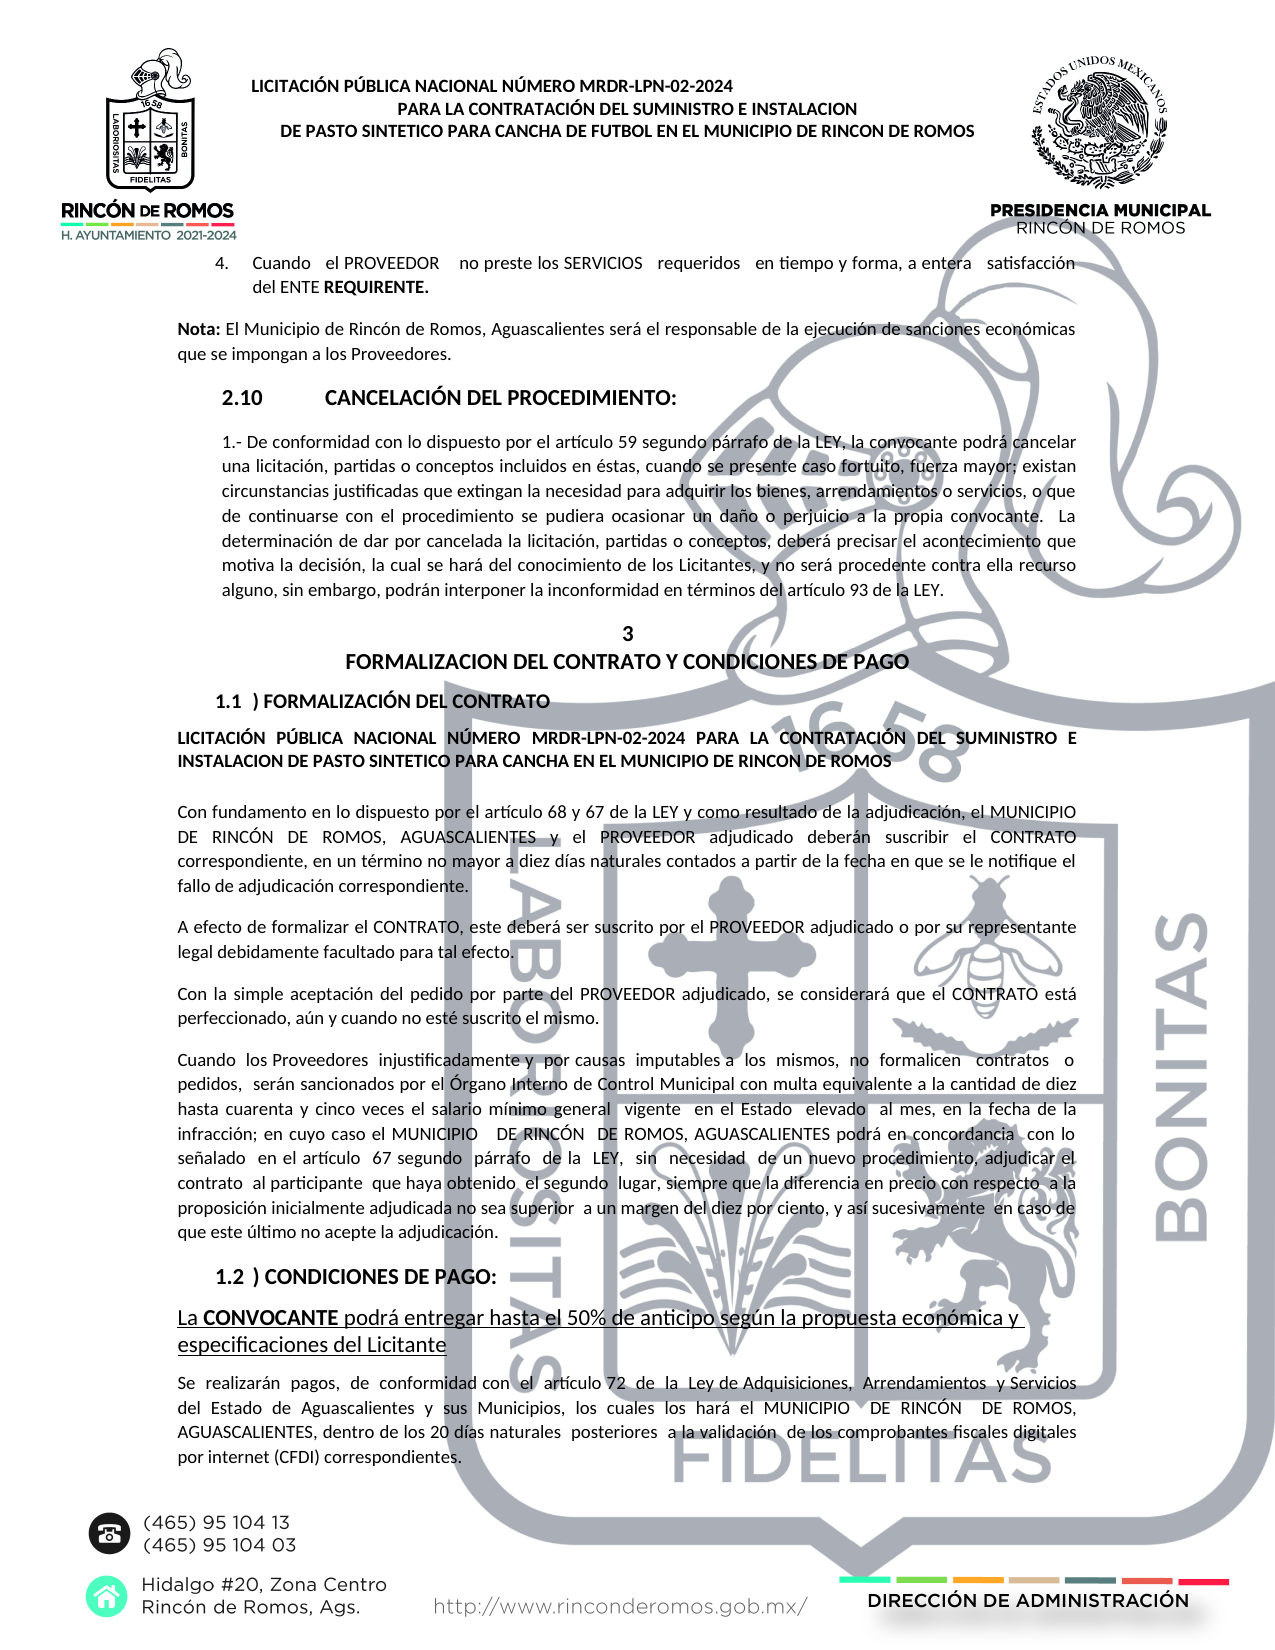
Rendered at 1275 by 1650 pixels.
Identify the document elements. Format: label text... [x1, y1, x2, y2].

text Se realizarán pagos, de conformidad con el artículo 72 de la Ley de Adquisiciones, Arrendamientos y Servicios del Estado de Aguascalientes y sus Municipios, los cuales los hará el MUNICIPIO DE RINCÓN DE ROMOS, AGUASCALIENTES, dentro de los 20 días naturales posteriores a la validación de los comprobantes fiscales digitales por internet (CFDI) correspondientes. [177, 1371, 1078, 1468]
text La CONVOCANTE podrá entregar hasta el 50% de anticipo según la propuesta económica y especificaciones del Licitante [177, 1303, 1078, 1359]
text Nota: El Municipio de Rincón de Romos, Aguascalientes será el responsable de la ejecución de sanciones económicas que se impongan a los Proveedores. [177, 317, 1078, 365]
text Cuando los Proveedores injustificadamente y por causas imputables a los mismos, no formalicen contratos o pedidos, serán sancionados por el Órgano Interno de Control Municipal con multa equivalente a la cantidad de diez hasta cuarenta y cinco veces el salario mínimo general vigente en el Estado elevado al mes, en la fecha de la infracción; en cuyo caso el MUNICIPIO DE RINCÓN DE ROMOS, AGUASCALIENTES podrá en concordancia con lo señalado en el artículo 67 segundo párrafo de la LEY, sin necesidad de un nuevo procedimiento, adjudicar el contrato al participante que haya obtenido el segundo lugar, siempre que la diferencia en precio con respecto a la proposición inicialmente adjudicada no sea superior a un margen del diez por ciento, y así sucesivamente en caso de que este último no acepte la adjudicación. [177, 1048, 1078, 1243]
picture [0, 0, 1275, 1650]
text FORMALIZACION DEL CONTRATO Y CONDICIONES DE PAGO [177, 647, 1078, 676]
text 1.- De conformidad con lo dispuesto por el artículo 59 segundo párrafo de la LEY, la convocante podrá cancelar una licitación, partidas o conceptos incluidos en éstas, cuando se presente caso fortuito, fuerza mayor; existan circunstancias justificadas que extingan la necesidad para adquirir los bienes, arrendamientos o servicios, o que de continuarse con el procedimiento se pudiera ocasionar un daño o perjuicio a la propia convocante. La determinación de dar por cancelada la licitación, partidas o conceptos, deberá precisar el acontecimiento que motiva la decisión, la cual se hará del conocimiento de los Licitantes, y no será procedente contra ella recurso alguno, sin embargo, podrán interponer la inconformidad en términos del artículo 93 de la LEY. [222, 430, 1078, 601]
text Con fundamento en lo dispuesto por el artículo 68 y 67 de la LEY y como resultado de la adjudicación, el MUNICIPIO DE RINCÓN DE ROMOS, AGUASCALIENTES y el PROVEEDOR adjudicado deberán suscribir el CONTRATO correspondiente, en un término no mayor a diez días naturales contados a partir de la fecha en que se le notifique el fallo de adjudicación correspondiente. [177, 800, 1078, 897]
list ) CONDICIONES DE PAGO: [215, 1262, 1078, 1290]
list ) FORMALIZACIÓN DEL CONTRATO [215, 688, 1078, 714]
list CANCELACIÓN DEL PROCEDIMIENTO: [222, 383, 1078, 411]
list Cuando el PROVEEDOR no preste los SERVICIOS requeridos en tiempo y forma, a entera satisfacción del ENTE REQUIRENTE. [215, 251, 1078, 299]
text LICITACIÓN PÚBLICA NACIONAL NÚMERO MRDR-LPN-02-2024 PARA LA CONTRATACIÓN DEL SUMINISTRO E INSTALACION DE PASTO SINTETICO PARA CANCHA EN EL MUNICIPIO DE RINCON DE ROMOS [177, 726, 1078, 772]
text A efecto de formalizar el CONTRATO, este deberá ser suscrito por el PROVEEDOR adjudicado o por su representante legal debidamente facultado para tal efecto. [177, 916, 1078, 963]
text 3 [177, 619, 1078, 647]
text Con la simple aceptación del pedido por parte del PROVEEDOR adjudicado, se considerará que el CONTRATO está perfeccionado, aún y cuando no esté suscrito el mismo. [177, 982, 1078, 1029]
